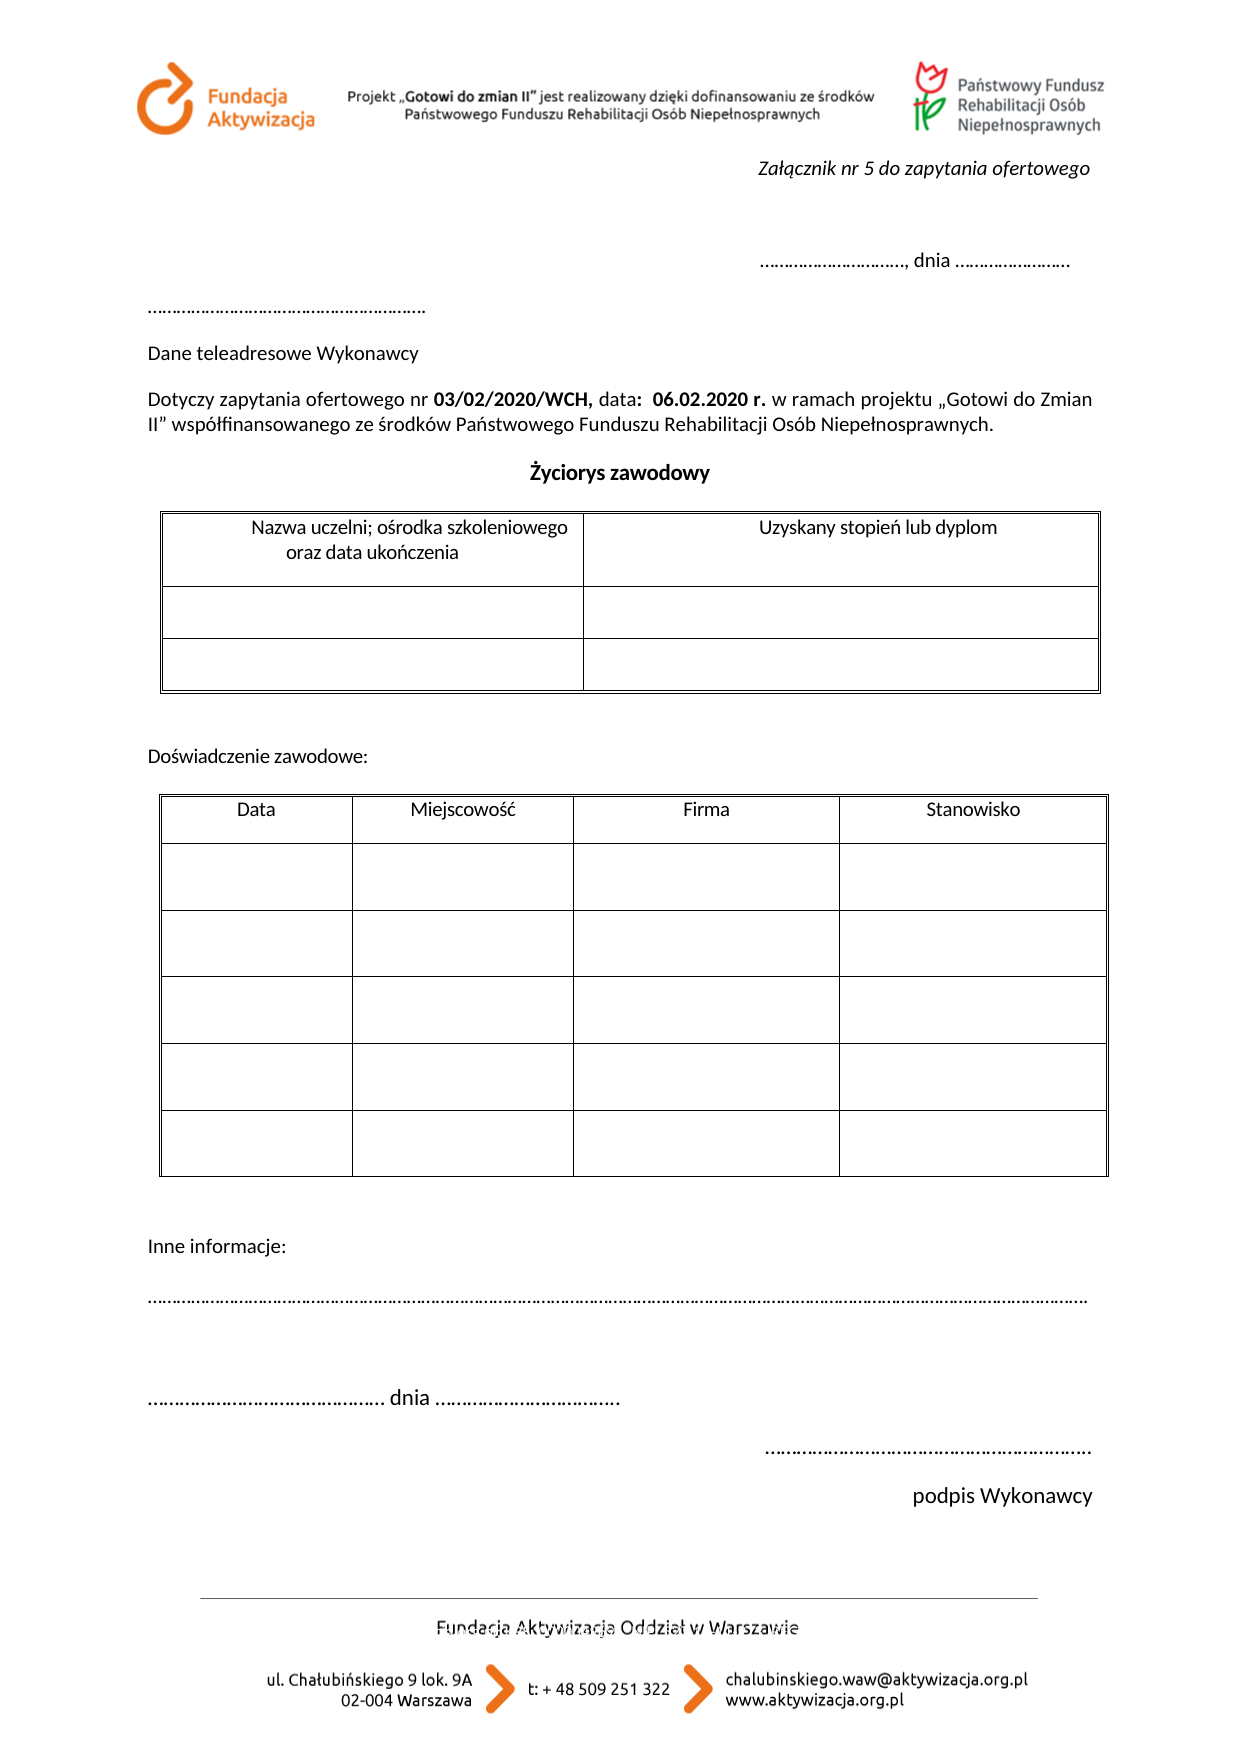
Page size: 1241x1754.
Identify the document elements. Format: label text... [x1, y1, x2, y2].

table_cell [574, 977, 839, 1043]
table_cell [162, 844, 352, 909]
table_cell [353, 977, 573, 1043]
text ……………………………………………………………………………………………………………………………………………………………………………. [148, 1283, 1093, 1308]
table_cell [353, 844, 573, 909]
table_cell [840, 1044, 1106, 1109]
text ……………………………………… dnia …………………………….. [148, 1383, 1093, 1411]
table_cell [840, 844, 1106, 909]
table_cell [163, 639, 583, 690]
text …………………………………………………….. [148, 1432, 1093, 1460]
table_cell [162, 1111, 352, 1176]
text Dotyczy zapytania ofertowego nr 03/02/2020/WCH, data: 06.02.2020 r. w ramach projektu „Gotowi do Zmian II” współfinansowanego ze środków Państwowego Funduszu Rehabilitacji Osób Niepełnosprawnych. [148, 386, 1093, 437]
table_cell [574, 1044, 839, 1109]
table_cell [574, 844, 839, 909]
text Doświadczenie zawodowe: [148, 743, 1093, 769]
text Inne informacje: [148, 1233, 1093, 1258]
text Dane teleadresowe Wykonawcy [148, 340, 1093, 365]
table_cell [162, 1044, 352, 1109]
table_cell [353, 1044, 573, 1109]
table_cell [353, 1111, 573, 1176]
picture [200, 1598, 1040, 1746]
table_header Nazwa uczelni; ośrodka szkoleniowego oraz data ukończenia [163, 514, 583, 586]
text Życiorys zawodowy [148, 458, 1093, 486]
table_header Data [162, 797, 352, 843]
table_header Miejscowość [353, 797, 573, 843]
table_cell [840, 911, 1106, 976]
table_cell [574, 911, 839, 976]
table_cell [584, 639, 1098, 690]
table_cell [162, 977, 352, 1043]
text podpis Wykonawcy [148, 1481, 1093, 1509]
table_cell [840, 977, 1106, 1043]
table_cell [584, 587, 1098, 638]
table_cell [163, 587, 583, 638]
table_cell [840, 1111, 1106, 1176]
table_cell [353, 911, 573, 976]
text …………………………………………………. [148, 294, 1093, 319]
table_cell [574, 1111, 839, 1176]
picture [0, 2, 1240, 200]
table_header Stanowisko [840, 797, 1106, 843]
table_header Uzyskany stopień lub dyplom [584, 514, 1098, 586]
text Załącznik nr 5 do zapytania ofertowego [148, 155, 1093, 180]
table_cell [162, 911, 352, 976]
table_header Firma [574, 797, 839, 843]
text …………………………, dnia …………………… [738, 247, 1093, 273]
